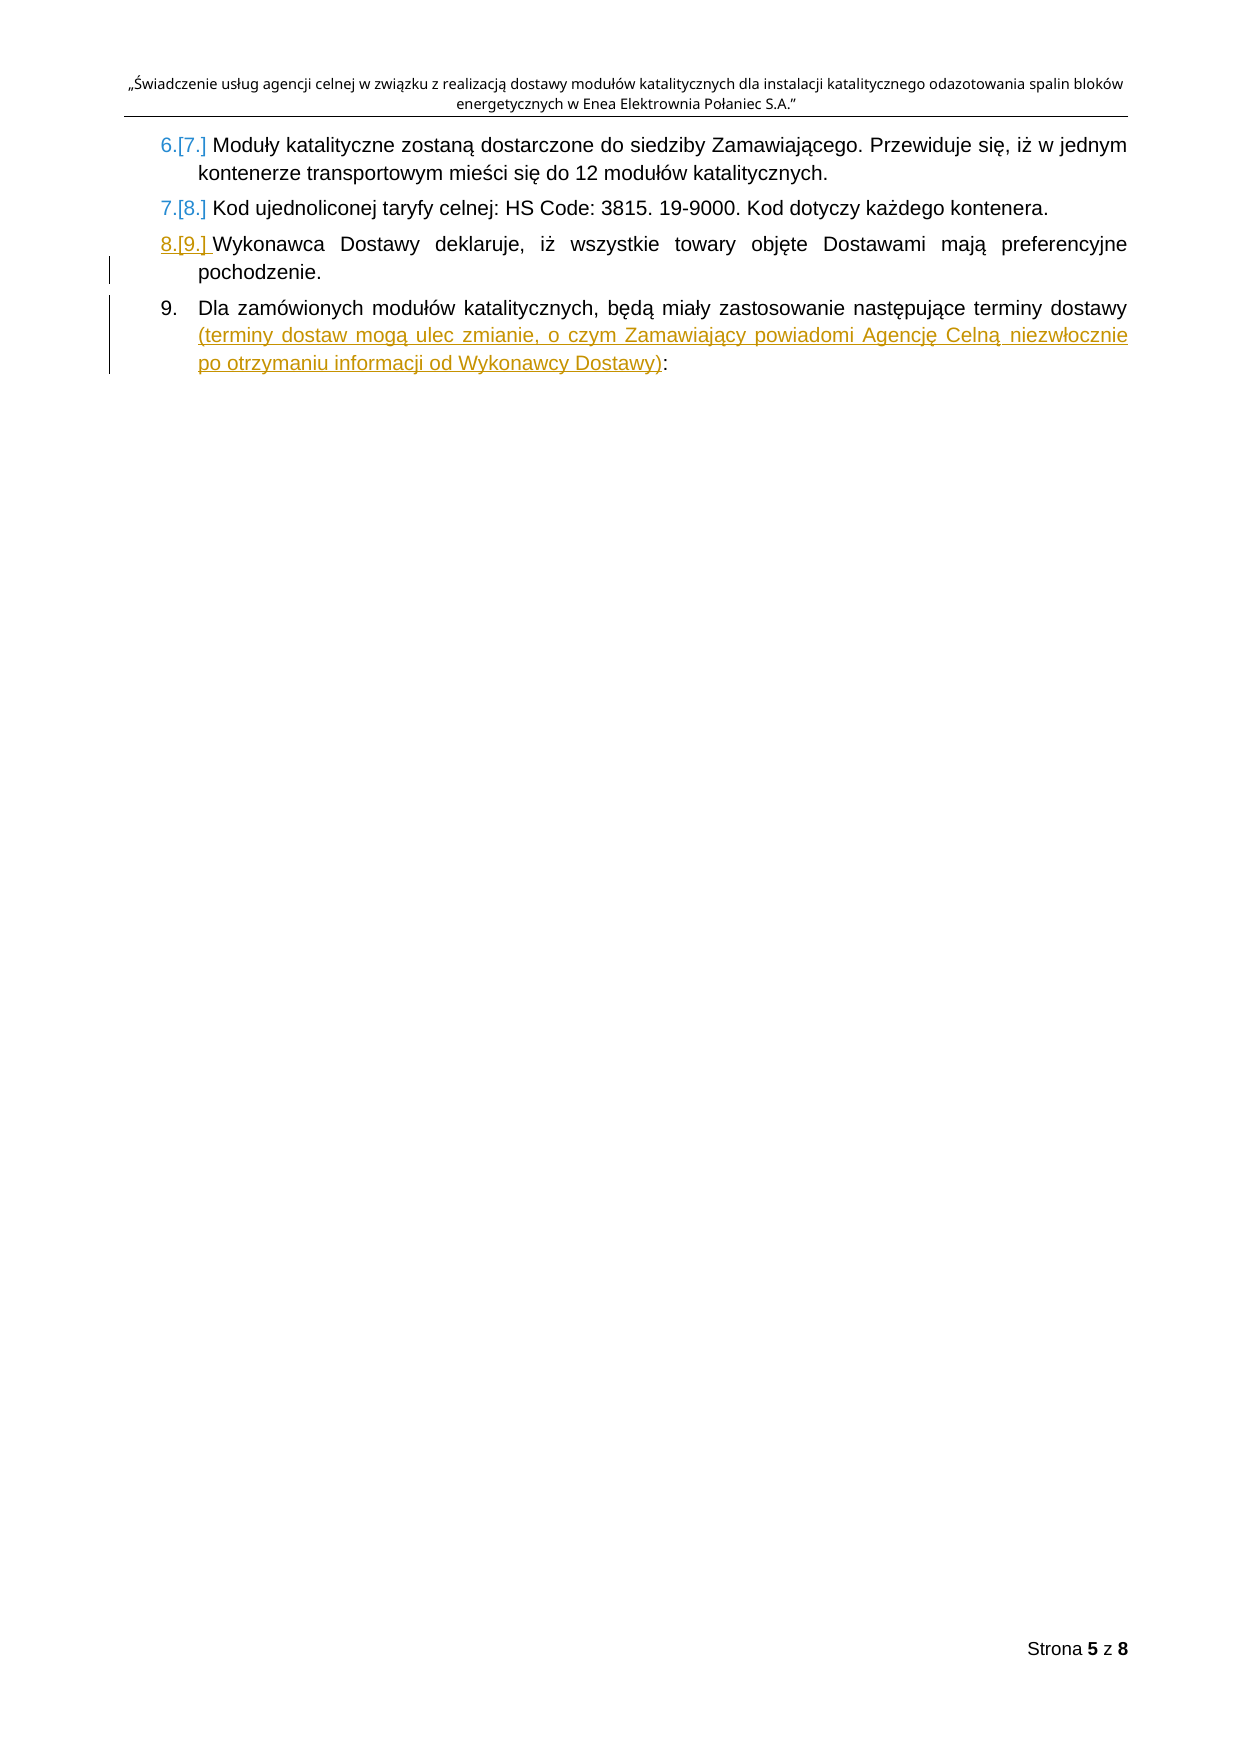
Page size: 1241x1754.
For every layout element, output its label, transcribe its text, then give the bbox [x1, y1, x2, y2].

list Moduły katalityczne zostaną dostarczone do siedziby Zamawiającego. Przewiduje się, iż w jednym kontenerze transportowym mieści się do 12 modułów katalitycznych. [160, 133, 1128, 184]
list Kod ujednoliconej taryfy celnej: HS Code: 3815. 19-9000. Kod dotyczy każdego kontenera. [160, 196, 1128, 220]
list Dla zamówionych modułów katalitycznych, będą miały zastosowanie następujące terminy dostawy : [160, 295, 1128, 374]
list Wykonawca Dostawy deklaruje, iż wszystkie towary objęte Dostawami mają preferencyjne pochodzenie. [160, 232, 1128, 283]
